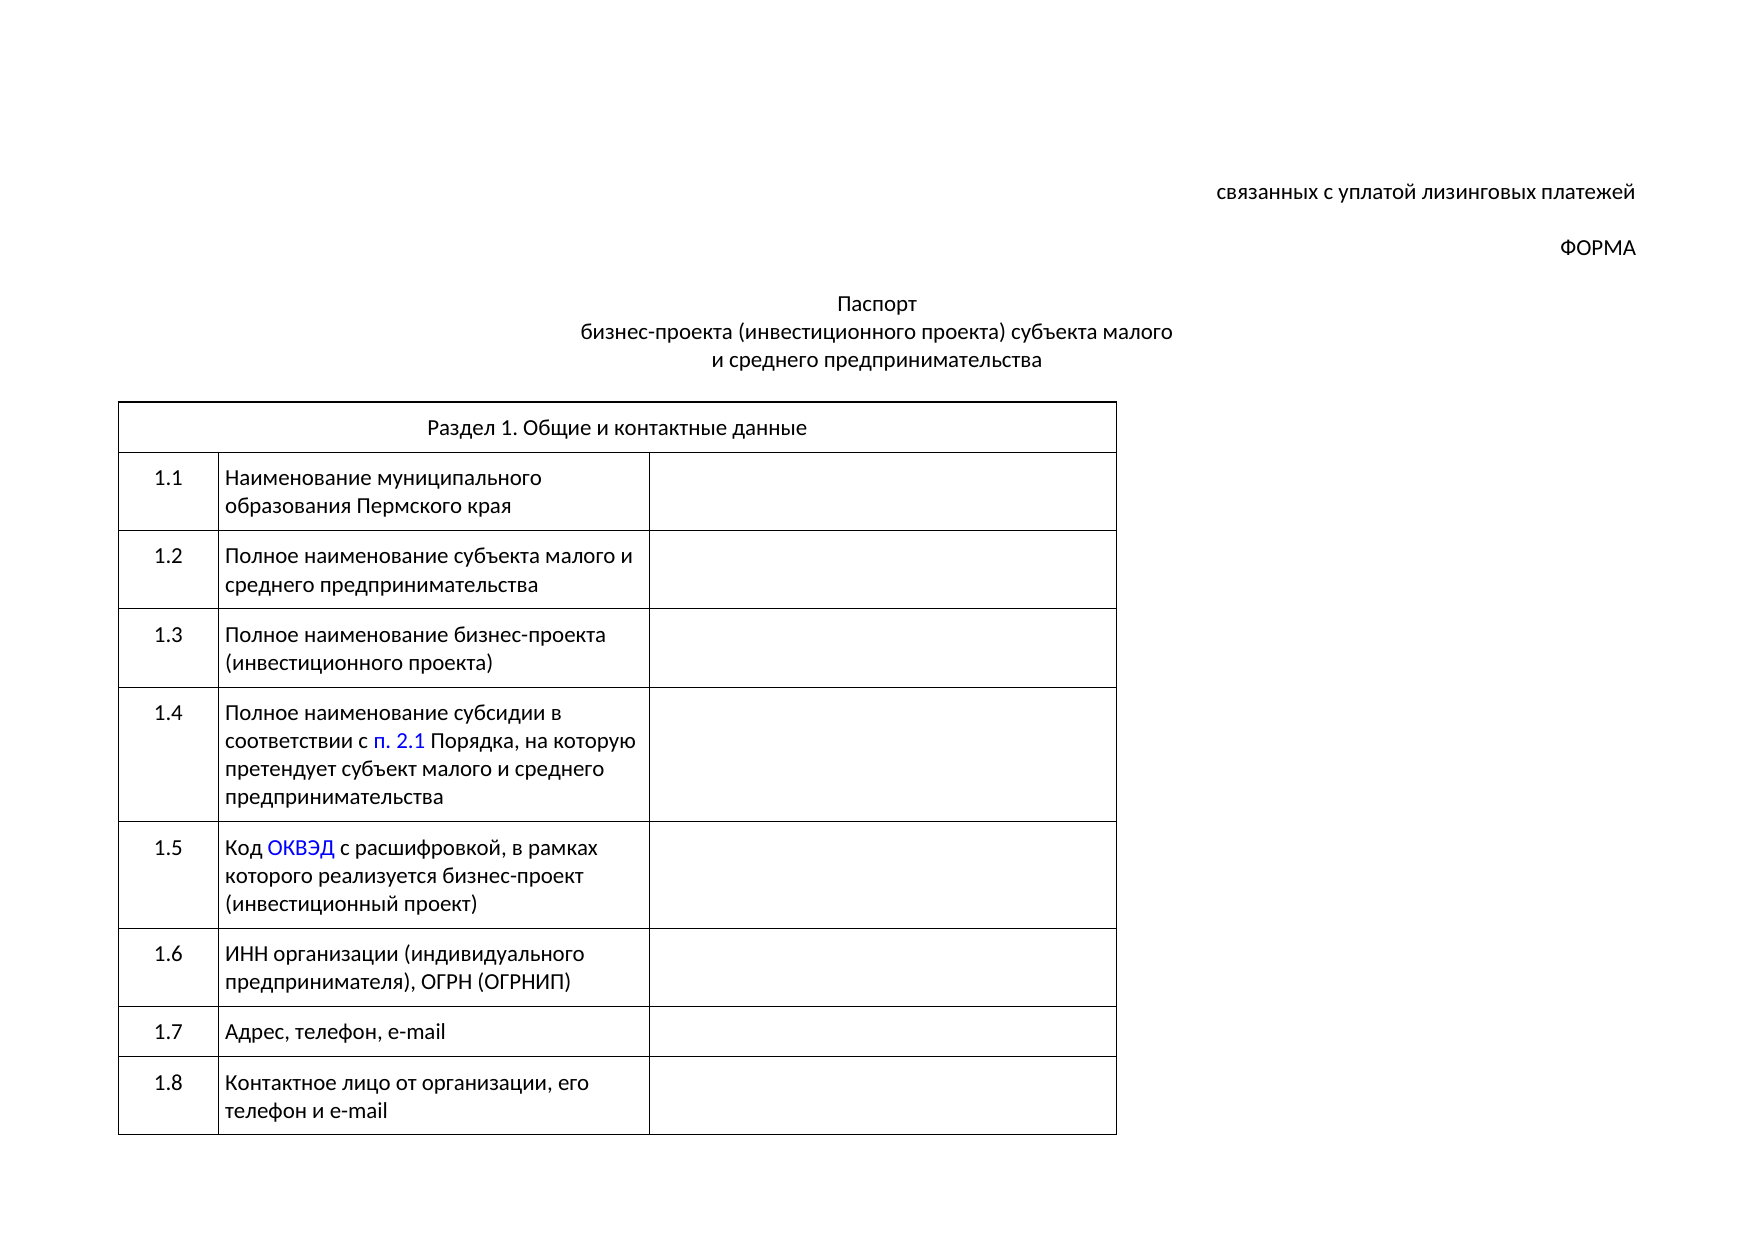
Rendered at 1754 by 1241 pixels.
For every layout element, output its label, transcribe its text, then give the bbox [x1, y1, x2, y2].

table_cell 1.6 [119, 929, 218, 1006]
table_header Раздел 1. Общие и контактные данные [119, 403, 1116, 452]
table_cell 1.4 [119, 688, 218, 821]
table_cell [650, 1007, 1116, 1056]
text бизнес-проекта (инвестиционного проекта) субъекта малого [118, 317, 1636, 345]
table_cell [650, 822, 1116, 927]
table_cell Адрес, телефон, e-mail [219, 1007, 649, 1056]
table_cell Наименование муниципального образования Пермского края [219, 453, 649, 530]
table_cell 1.5 [119, 822, 218, 927]
table_cell [650, 453, 1116, 530]
table_cell [650, 531, 1116, 608]
table_cell 1.8 [119, 1057, 218, 1134]
table_cell 1.3 [119, 609, 218, 687]
table_cell 1.7 [119, 1007, 218, 1056]
table_cell Полное наименование субсидии в соответствии с п. 2.1 Порядка, на которую претендует субъект малого и среднего предпринимательства [219, 688, 649, 821]
table_cell [650, 929, 1116, 1006]
table_cell Контактное лицо от организации, его телефон и e-mail [219, 1057, 649, 1134]
table_cell [650, 609, 1116, 687]
table_cell ИНН организации (индивидуального предпринимателя), ОГРН (ОГРНИП) [219, 929, 649, 1006]
table_cell Полное наименование бизнес-проекта (инвестиционного проекта) [219, 609, 649, 687]
text Паспорт [118, 289, 1636, 317]
table_cell [650, 1057, 1116, 1134]
table_cell 1.2 [119, 531, 218, 608]
text ФОРМА [118, 233, 1636, 261]
text и среднего предпринимательства [118, 345, 1636, 373]
table_cell Код ОКВЭД с расшифровкой, в рамках которого реализуется бизнес-проект (инвестиционный проект) [219, 822, 649, 927]
table_cell Полное наименование субъекта малого и среднего предпринимательства [219, 531, 649, 608]
table_cell [650, 688, 1116, 821]
text связанных с уплатой лизинговых платежей [118, 177, 1636, 205]
table_cell 1.1 [119, 453, 218, 530]
